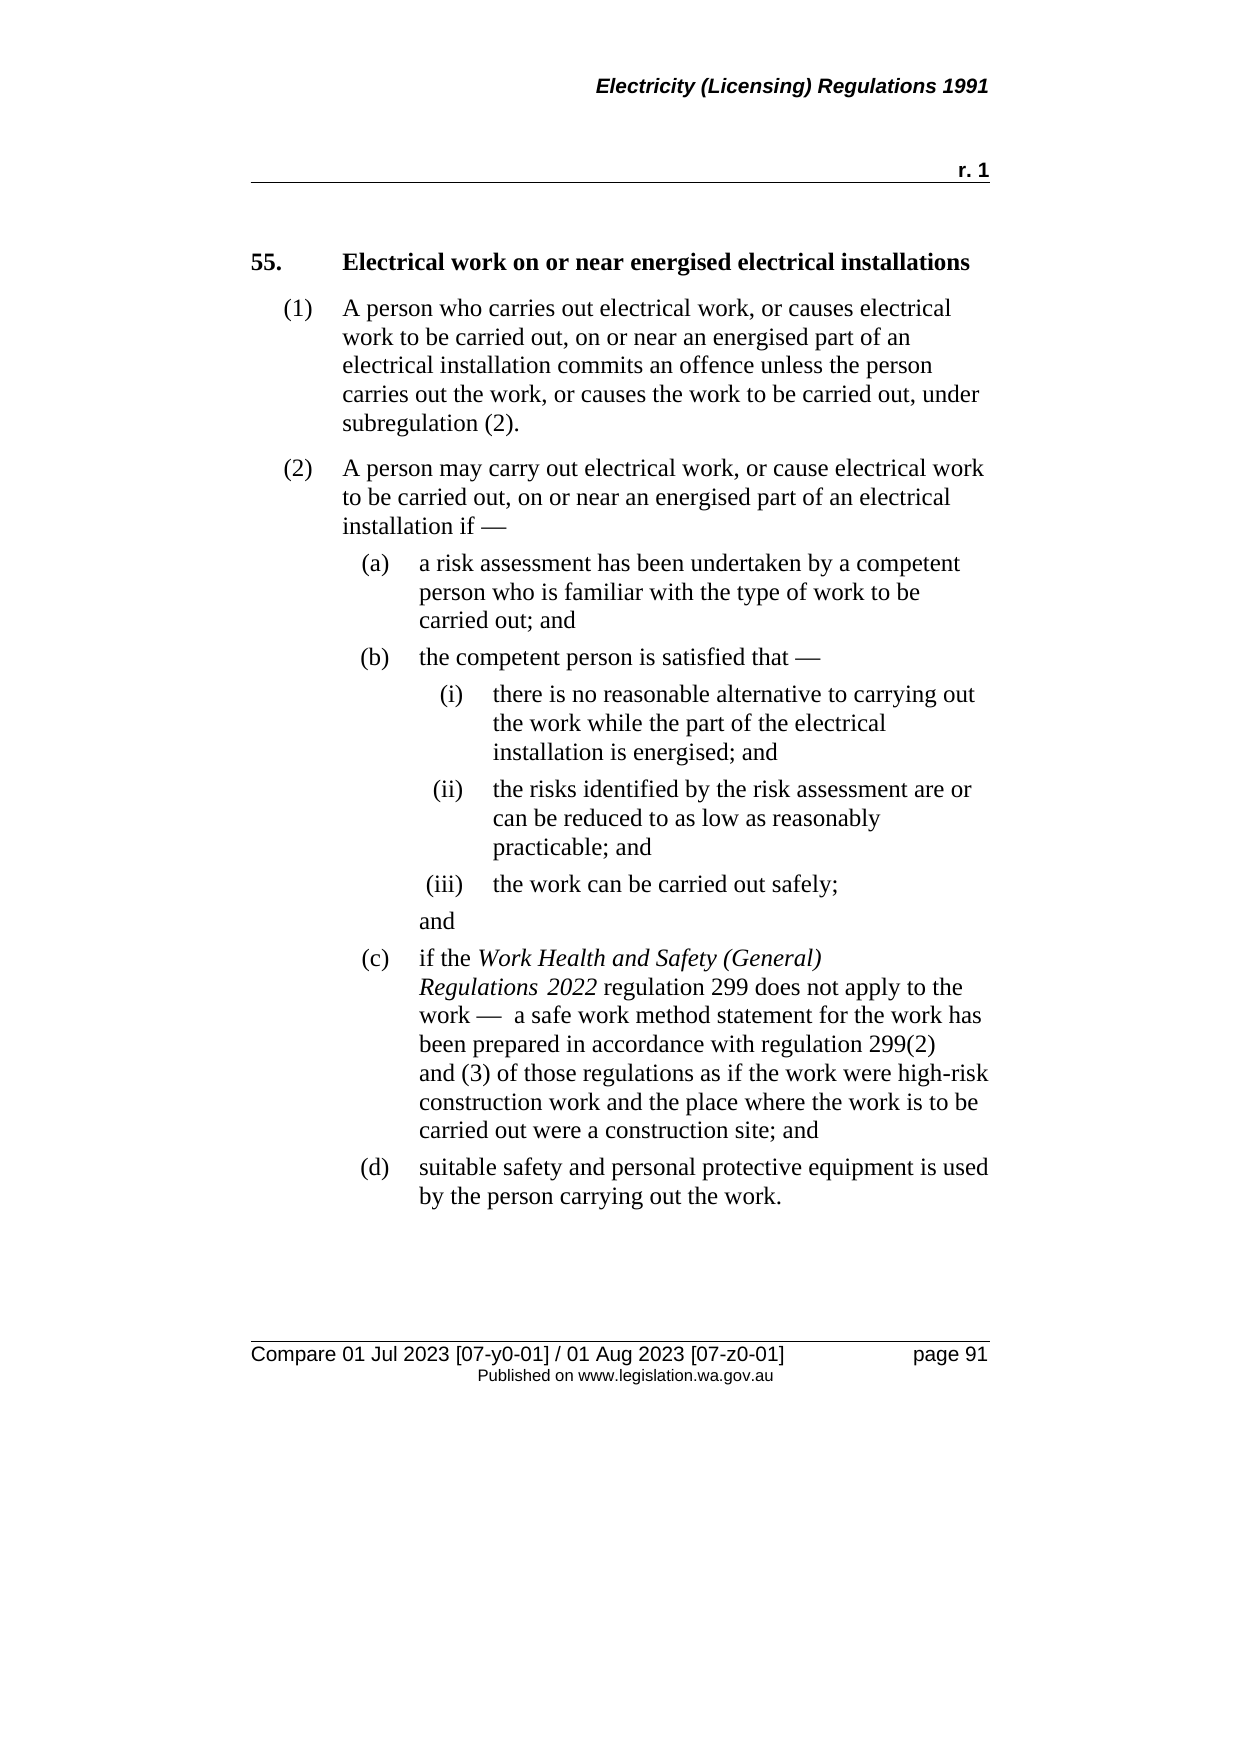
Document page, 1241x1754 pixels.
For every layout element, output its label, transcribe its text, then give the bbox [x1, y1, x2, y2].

text (1) A person who carries out electrical work, or causes electrical work to be carried out, on or near an energised part of an electrical installation commits an offence unless the person carries out the work, or causes the work to be carried out, under subregulation (2). [251, 293, 990, 437]
text (c) if the Work Health and Safety (General) Regulations 2022 regulation 299 does not apply to the work — a safe work method statement for the work has been prepared in accordance with regulation 299(2) and (3) of those regulations as if the work were high-risk construction work and the place where the work is to be carried out were a construction site; and [251, 943, 990, 1144]
text (iii) the work can be carried out safely; [251, 869, 990, 897]
text (a) a risk assessment has been undertaken by a competent person who is familiar with the type of work to be carried out; and [251, 548, 990, 634]
text and [251, 906, 990, 934]
text (2) A person may carry out electrical work, or cause electrical work to be carried out, on or near an energised part of an electrical installation if — [251, 453, 990, 539]
text (d) suitable safety and personal protective equipment is used by the person carrying out the work. [251, 1152, 990, 1210]
subtitle 55. Electrical work on or near energised electrical installations [251, 247, 990, 276]
text (ii) the risks identified by the risk assessment are or can be reduced to as low as reasonably practicable; and [251, 774, 990, 860]
text (i) there is no reasonable alternative to carrying out the work while the part of the electrical installation is energised; and [251, 679, 990, 766]
text (b) the competent person is satisfied that — [251, 642, 990, 671]
